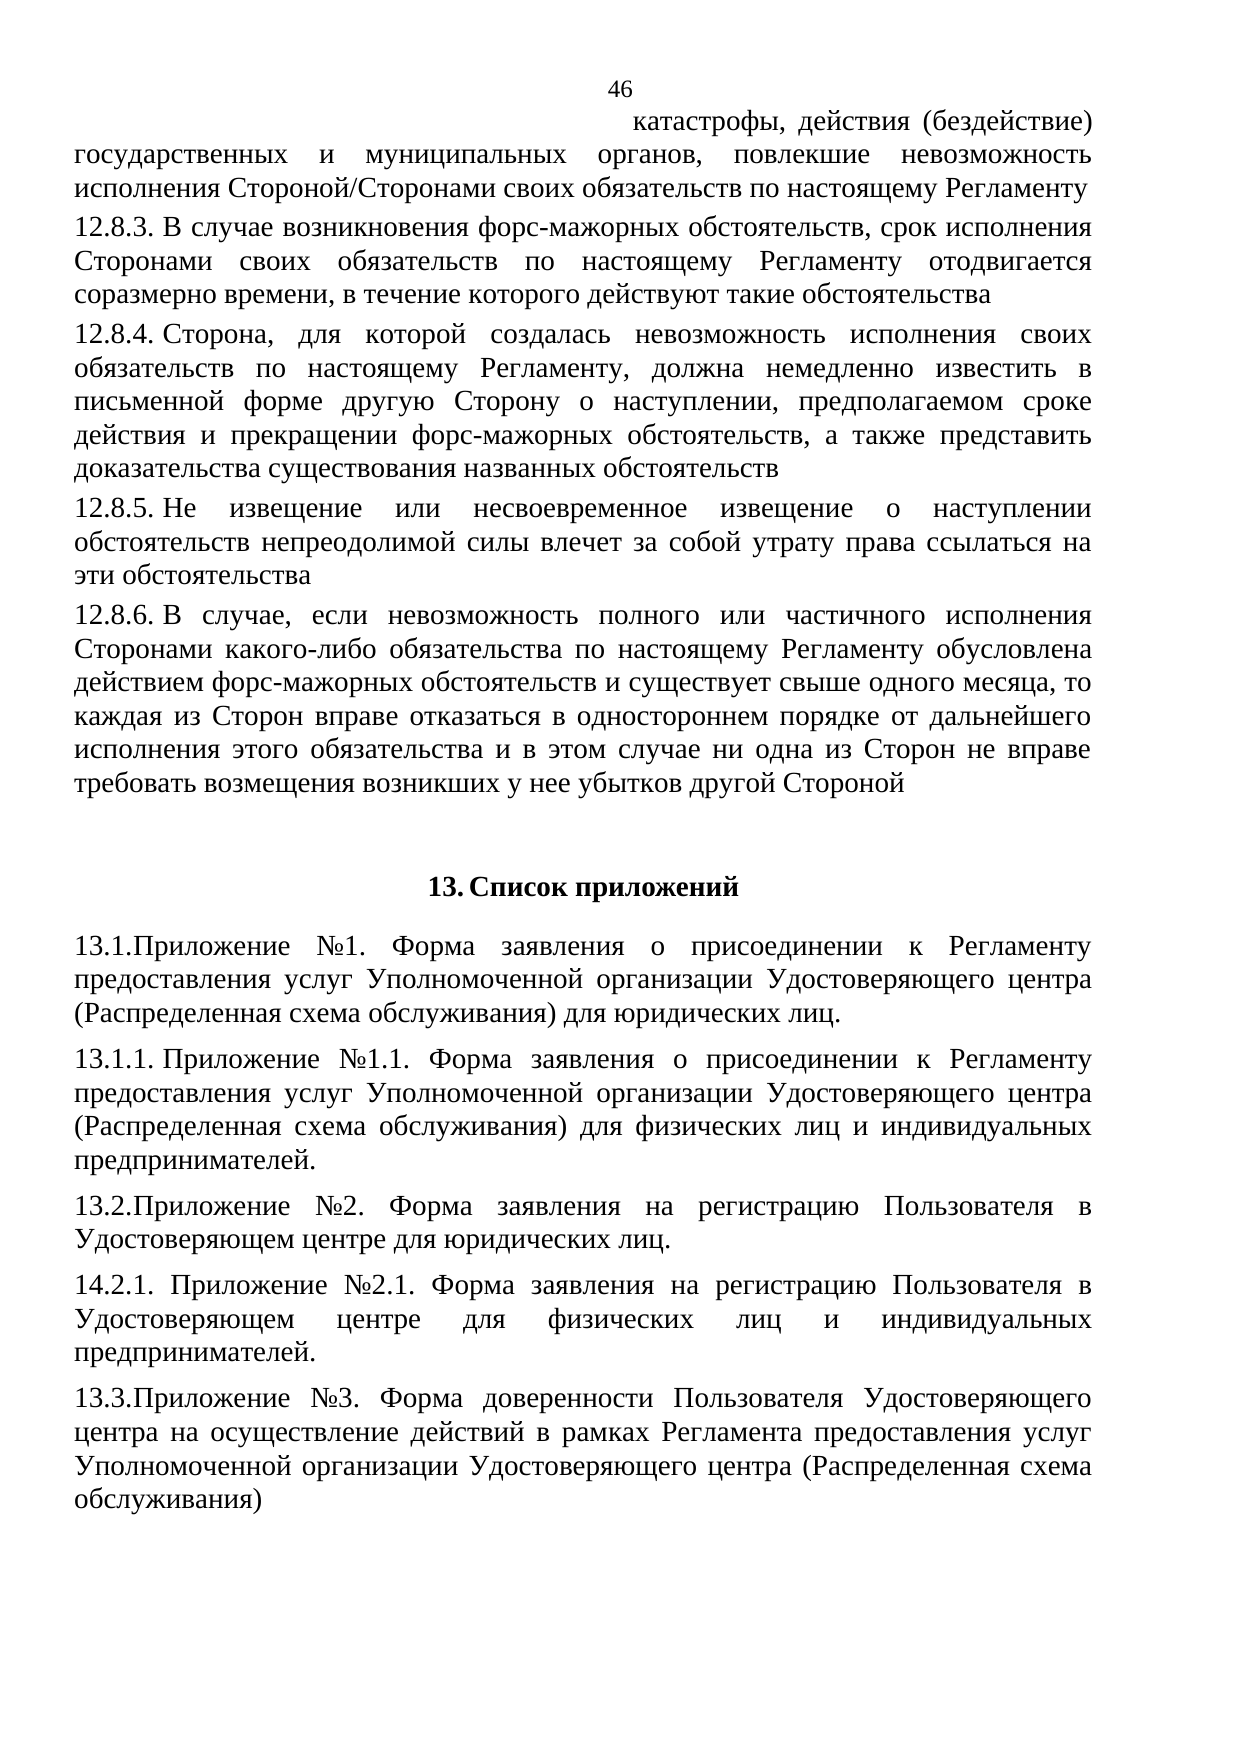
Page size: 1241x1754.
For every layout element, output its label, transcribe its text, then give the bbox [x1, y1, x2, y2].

subtitle Список приложений [74, 869, 1093, 903]
subtitle В случае, если невозможность полного или частичного исполнения Сторонами какого-либо обязательства по настоящему Регламенту обусловлена действием форс-мажорных обстоятельств и существует свыше одного месяца, то каждая из Сторон вправе отказаться в одностороннем порядке от дальнейшего исполнения этого обязательства и в этом случае ни одна из Сторон не вправе требовать возмещения возникших у нее убытков другой Стороной [74, 597, 1093, 798]
subtitle В случае возникновения форс-мажорных обстоятельств, срок исполнения Сторонами своих обязательств по настоящему Регламенту отодвигается соразмерно времени, в течение которого действуют такие обстоятельства [74, 209, 1093, 310]
subtitle Приложение №3. Форма доверенности Пользователя Удостоверяющего центра на осуществление действий в рамках Регламента предоставления услуг Уполномоченной организации Удостоверяющего центра (Распределенная схема обслуживания) [74, 1381, 1093, 1515]
subtitle Не извещение или несвоевременное извещение о наступлении обстоятельств непреодолимой силы влечет за собой утрату права ссылаться на эти обстоятельства [74, 490, 1093, 591]
subtitle Приложение №1. Форма заявления о присоединении к Регламенту предоставления услуг Уполномоченной организации Удостоверяющего центра (Распределенная схема обслуживания) для юридических лиц. [74, 928, 1093, 1029]
subtitle Приложение №2. Форма заявления на регистрацию Пользователя в Удостоверяющем центре для юридических лиц. [74, 1188, 1093, 1255]
subtitle Сторона, для которой создалась невозможность исполнения своих обязательств по настоящему Регламенту, должна немедленно известить в письменной форме другую Сторону о наступлении, предполагаемом сроке действия и прекращении форс-мажорных обстоятельств, а также представить доказательства существования названных обстоятельств [74, 316, 1093, 484]
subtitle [74, 103, 1093, 203]
subtitle 14.2.1. Приложение №2.1. Форма заявления на регистрацию Пользователя в Удостоверяющем центре для физических лиц и индивидуальных предпринимателей. [74, 1267, 1093, 1368]
subtitle Приложение №1.1. Форма заявления о присоединении к Регламенту предоставления услуг Уполномоченной организации Удостоверяющего центра (Распределенная схема обслуживания) для физических лиц и индивидуальных предпринимателей. [74, 1041, 1093, 1175]
